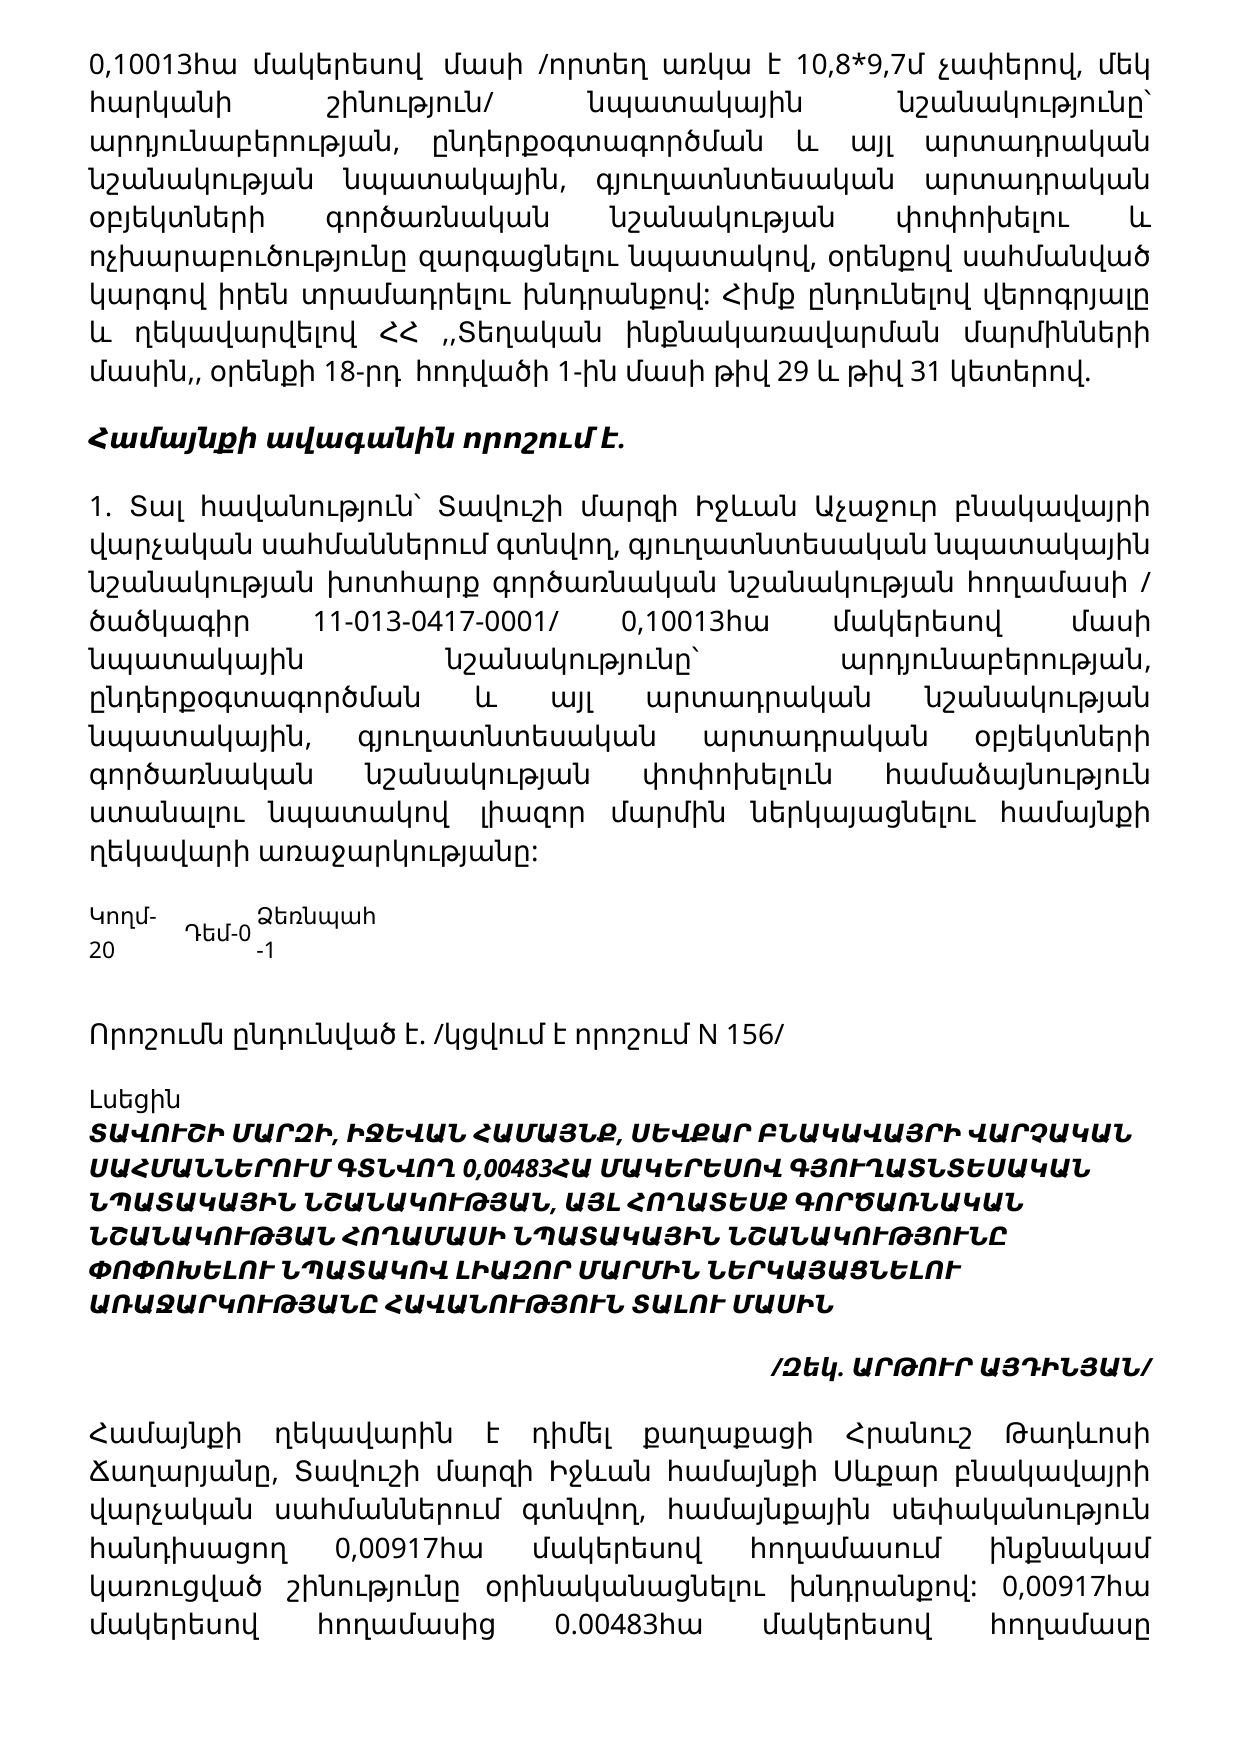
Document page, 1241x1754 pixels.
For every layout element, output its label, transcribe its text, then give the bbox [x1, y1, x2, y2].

table_header Կողմ-20 [87, 899, 183, 985]
text Համայնքի ավագանին որոշում է. [89, 418, 1151, 457]
table_header Ձեռնպահ-1 [254, 899, 383, 985]
text /Զեկ. ԱՐԹՈՒՐ ԱՅԴԻՆՅԱՆ/ [89, 1350, 1151, 1384]
text Որոշումն ընդունված է. /կցվում է որոշում N 156/ [89, 1014, 1151, 1053]
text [89, 44, 1151, 389]
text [89, 1413, 1151, 1643]
text Լսեցին ՏԱՎՈՒՇԻ ՄԱՐԶԻ, ԻՋԵՎԱՆ ՀԱՄԱՅՆՔ, ՍԵՎՔԱՐ ԲՆԱԿԱՎԱՅՐԻ ՎԱՐՉԱԿԱՆ ՍԱՀՄԱՆՆԵՐՈՒՄ ԳՏՆՎՈՂ 0,00483ՀԱ ՄԱԿԵՐԵՍՈՎ ԳՅՈՒՂԱՏՆՏԵՍԱԿԱՆ ՆՊԱՏԱԿԱՅԻՆ ՆՇԱՆԱԿՈՒԹՅԱՆ, ԱՅԼ ՀՈՂԱՏԵՍՔ ԳՈՐԾԱՌՆԱԿԱՆ ՆՇԱՆԱԿՈՒԹՅԱՆ ՀՈՂԱՄԱՍԻ ՆՊԱՏԱԿԱՅԻՆ ՆՇԱՆԱԿՈՒԹՅՈՒՆԸ ՓՈՓՈԽԵԼՈՒ ՆՊԱՏԱԿՈՎ ԼԻԱԶՈՐ ՄԱՐՄԻՆ ՆԵՐԿԱՅԱՑՆԵԼՈՒ ԱՌԱՋԱՐԿՈՒԹՅԱՆԸ ՀԱՎԱՆՈՒԹՅՈՒՆ ՏԱԼՈՒ ՄԱՍԻՆ [89, 1082, 1151, 1321]
table_header Դեմ-0 [183, 899, 254, 985]
text 1. Տալ հավանություն՝ Տավուշի մարզի Իջևան Աչաջուր բնակավայրի վարչական սահմաններում գտնվող, գյուղատնտեսական նպատակային նշանակության խոտհարք գործառնական նշանակության հողամասի / ծածկագիր 11-013-0417-0001/ 0,10013հա մակերեսով մասի նպատակային նշանակությունը՝ արդյունաբերության, ընդերքօգտագործման և այլ արտադրական նշանակության նպատակային, գյուղատնտեսական արտադրական օբյեկտների գործառնական նշանակության փոփոխելուն համաձայնություն ստանալու նպատակով լիազոր մարմին ներկայացնելու համայնքի ղեկավարի առաջարկությանը: [89, 486, 1151, 869]
